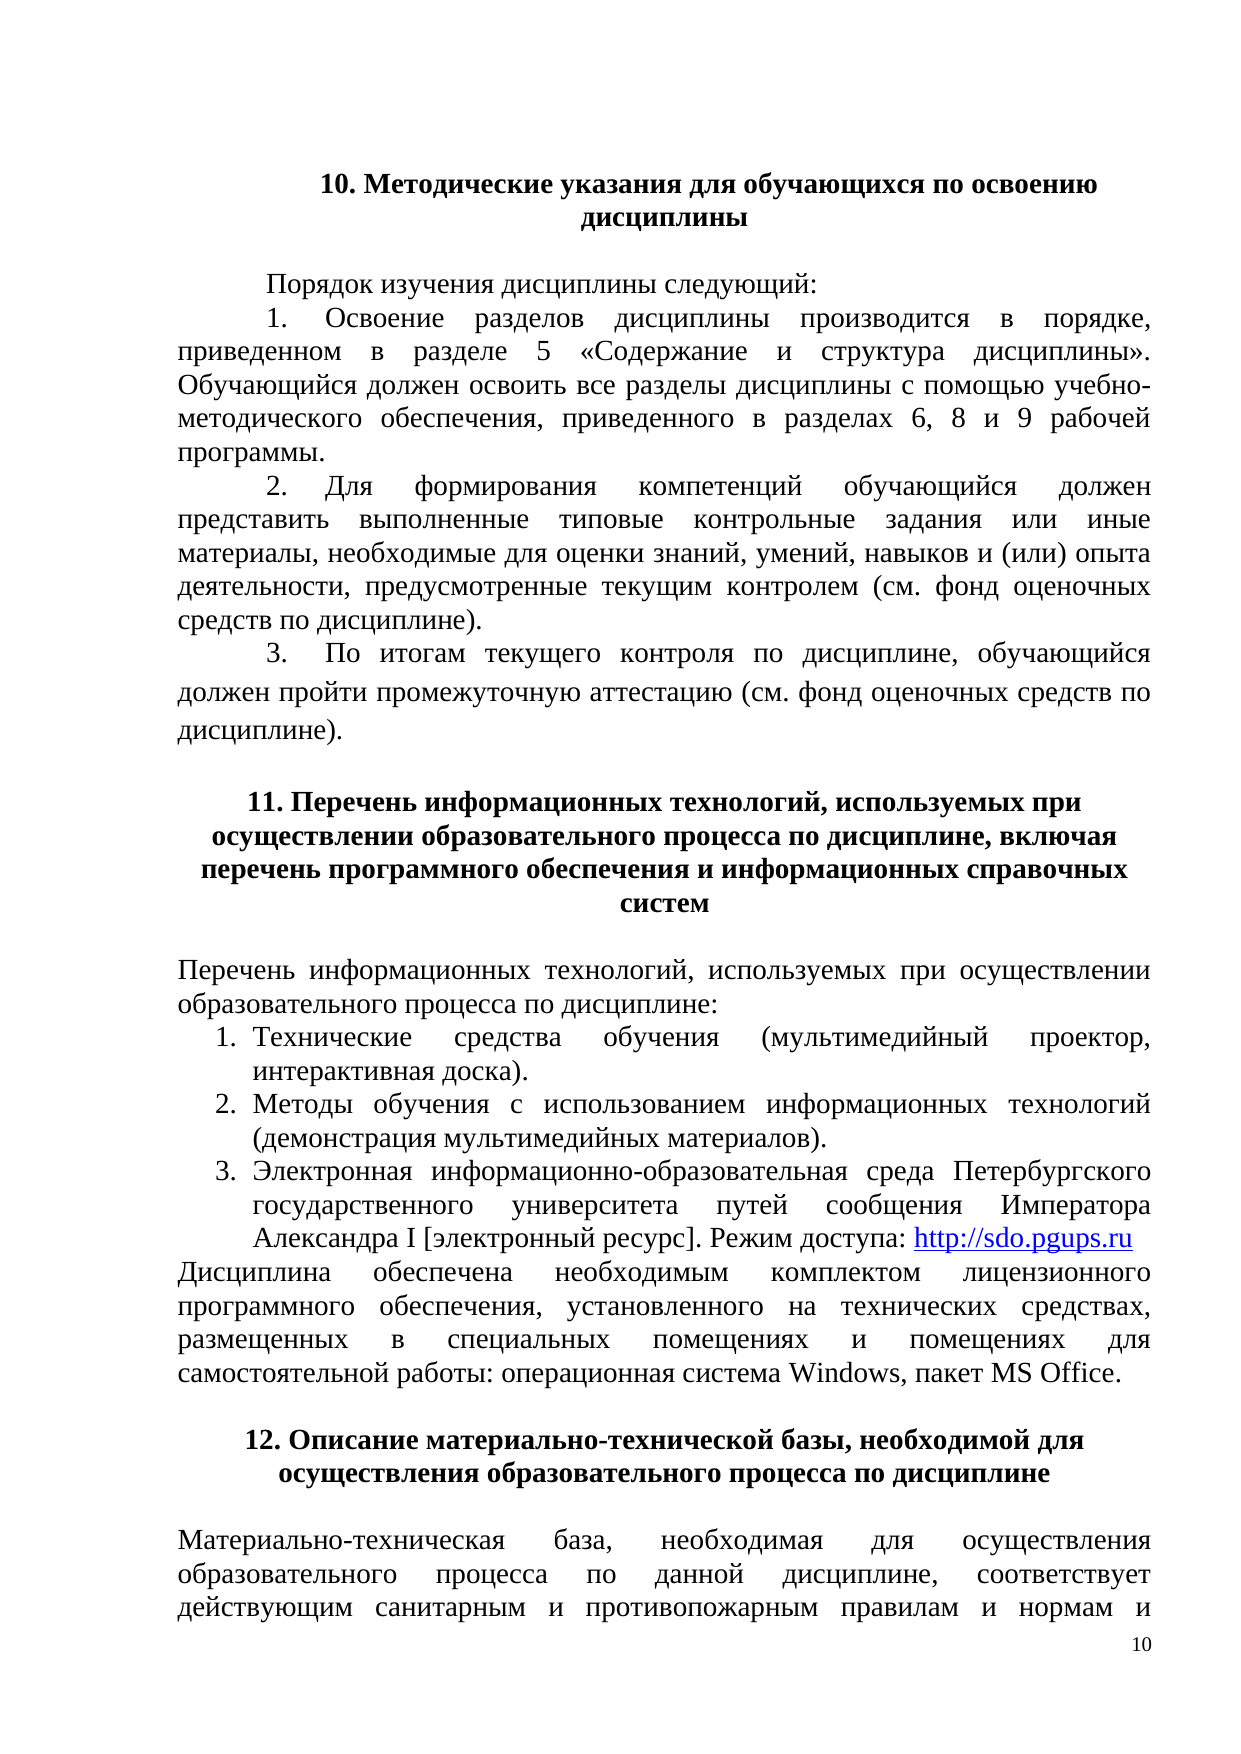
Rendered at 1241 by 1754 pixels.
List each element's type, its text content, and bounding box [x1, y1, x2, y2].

text 11. Перечень информационных технологий, используемых при осуществлении образовательного процесса по дисциплине, включая перечень программного обеспечения и информационных справочных систем [177, 784, 1152, 919]
text 3. По итогам текущего контроля по дисциплине, обучающийся должен пройти промежуточную аттестацию (см. фонд оценочных средств по дисциплине). [177, 635, 1152, 746]
list Для формирования компетенций обучающийся должен представить выполненные типовые контрольные задания или иные материалы, необходимые для оценки знаний, умений, навыков и (или) опыта деятельности, предусмотренные текущим контролем (см. фонд оценочных средств по дисциплине). [177, 468, 1152, 635]
text Порядок изучения дисциплины следующий: [177, 266, 1152, 300]
list Освоение разделов дисциплины производится в порядке, приведенном в разделе 5 «Содержание и структура дисциплины». Обучающийся должен освоить все разделы дисциплины с помощью учебно-методического обеспечения, приведенного в разделах 6, 8 и 9 рабочей программы. [177, 300, 1152, 468]
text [177, 1522, 1152, 1623]
list Методы обучения с использованием информационных технологий (демонстрация мультимедийных материалов). [215, 1086, 1152, 1153]
list Электронная информационно-образовательная среда Петербургского государственного университета путей сообщения Императора Александра I [электронный ресурс]. Режим доступа: http://sdo.pgups.ru [215, 1153, 1152, 1254]
text 10. Методические указания для обучающихся по освоению дисциплины [177, 166, 1152, 233]
text 12. Описание материально-технической базы, необходимой для осуществления образовательного процесса по дисциплине [177, 1422, 1152, 1489]
text Дисциплина обеспечена необходимым комплектом лицензионного программного обеспечения, установленного на технических средствах, размещенных в специальных помещениях и помещениях для самостоятельной работы: операционная система Windows, пакет MS Office. [177, 1254, 1152, 1388]
text Перечень информационных технологий, используемых при осуществлении образовательного процесса по дисциплине: [177, 952, 1152, 1019]
list Технические средства обучения (мультимедийный проектор, интерактивная доска). [215, 1019, 1152, 1086]
